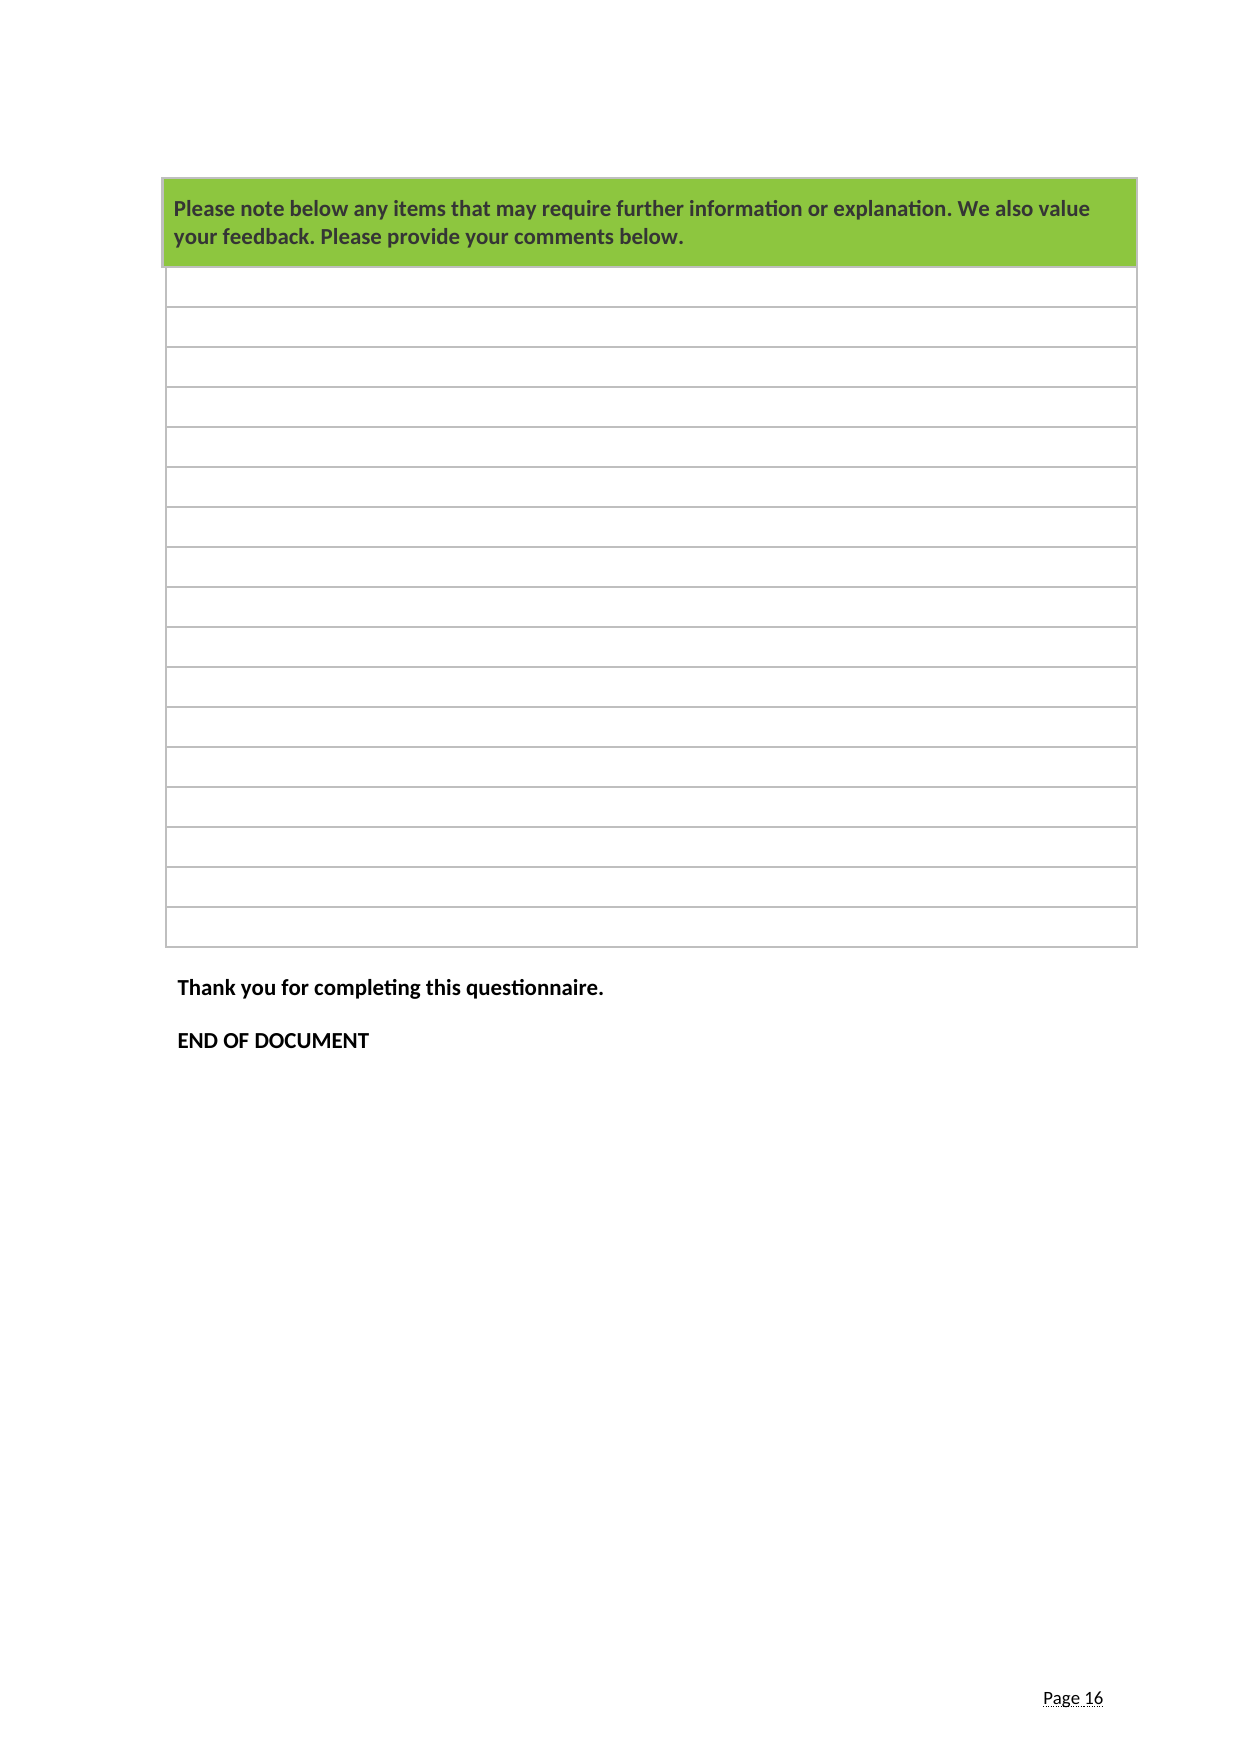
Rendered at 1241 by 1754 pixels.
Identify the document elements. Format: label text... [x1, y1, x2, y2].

table_cell [167, 828, 1136, 866]
table_cell [167, 588, 1136, 626]
table_cell [167, 468, 1136, 506]
text Thank you for completing this questionnaire. [177, 973, 1122, 1001]
table_cell [167, 388, 1136, 426]
table_cell [167, 308, 1136, 346]
table_cell [167, 268, 1136, 306]
table_cell [167, 668, 1136, 706]
table_cell [167, 548, 1136, 586]
table_cell [167, 908, 1136, 946]
table_cell [167, 748, 1136, 786]
table_cell [167, 788, 1136, 826]
table_cell [167, 628, 1136, 666]
table_cell [167, 348, 1136, 386]
table_cell [167, 508, 1136, 546]
table_cell [167, 428, 1136, 466]
text END OF DOCUMENT [177, 1026, 1122, 1054]
table_cell Please note below any items that may require further information or explanation. We also value your feedback. Please provide your comments below. [164, 179, 1136, 266]
table_cell [167, 868, 1136, 906]
table_cell [167, 708, 1136, 746]
